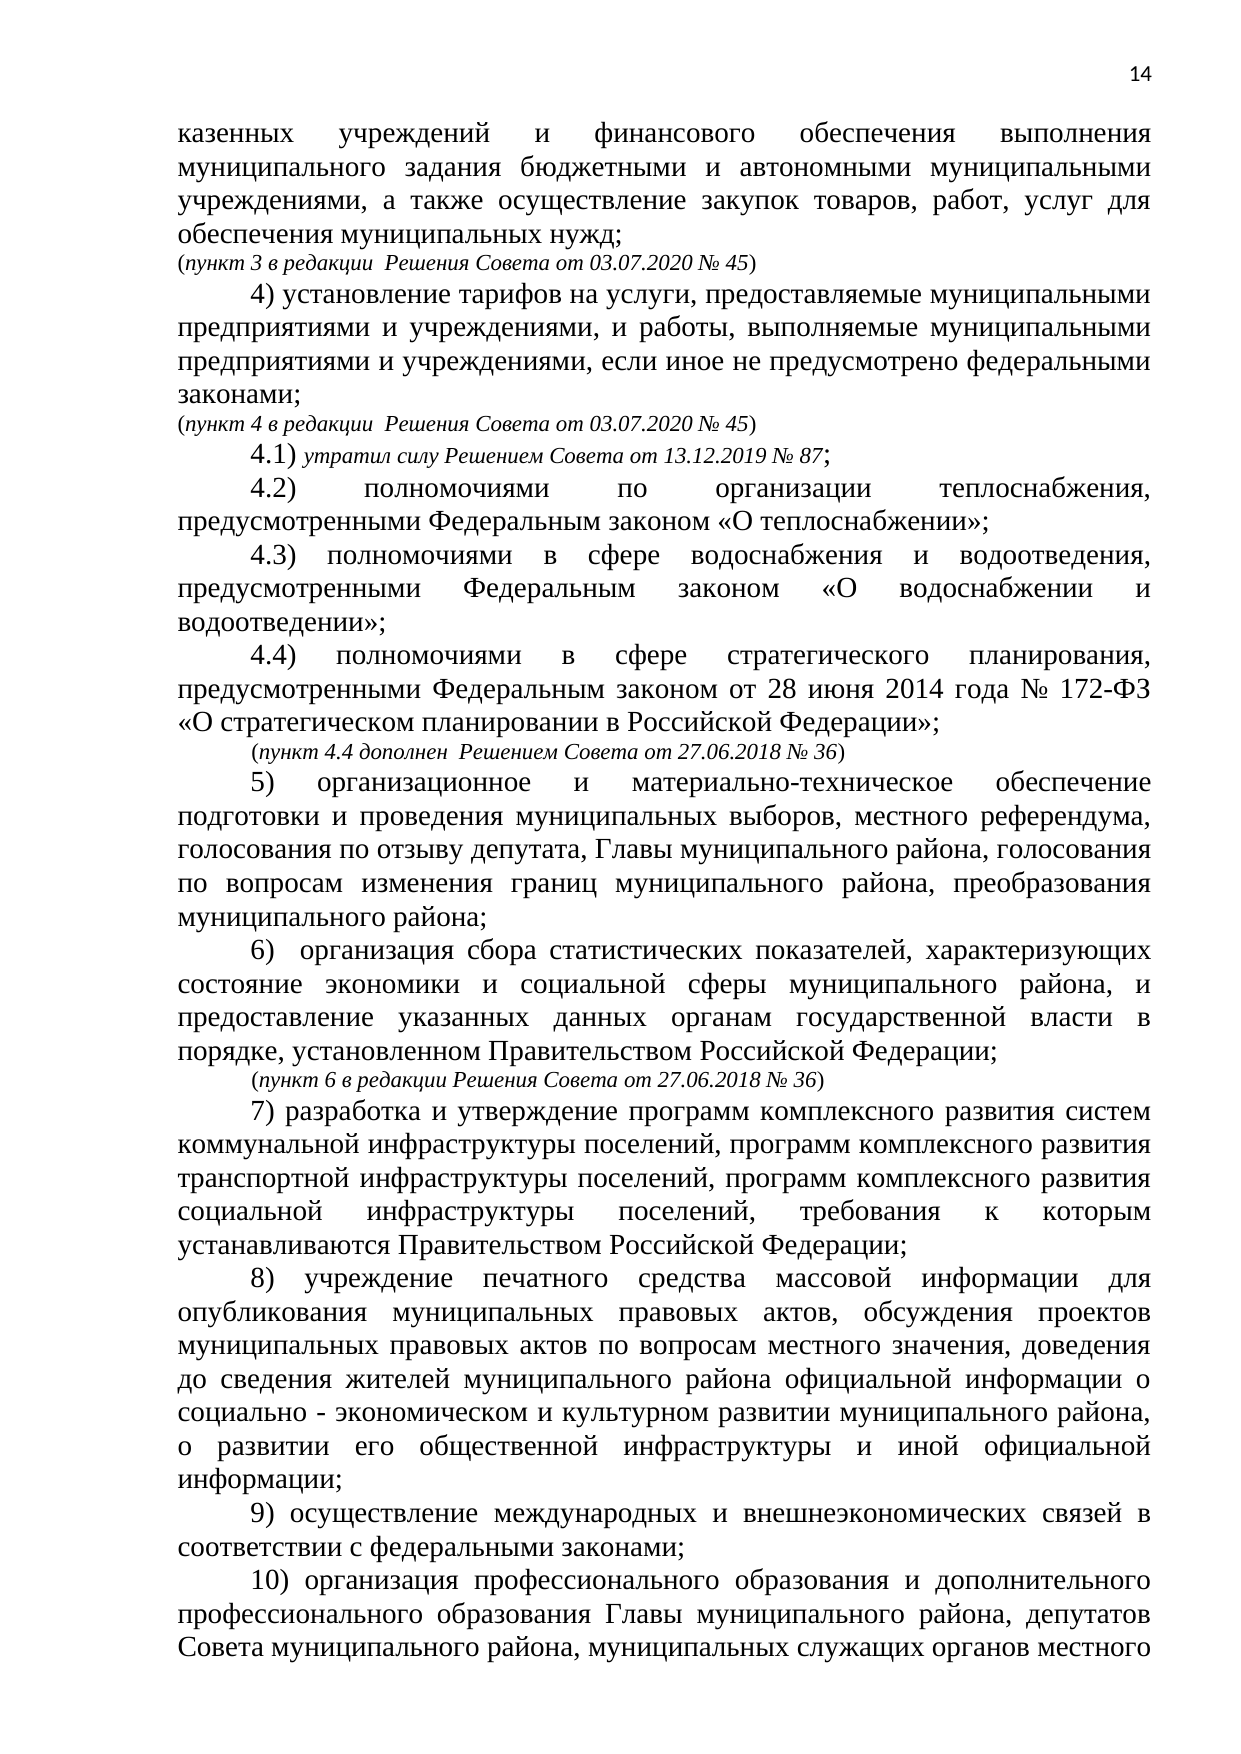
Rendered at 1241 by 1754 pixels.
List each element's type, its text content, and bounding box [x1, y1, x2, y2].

text (пункт 6 в редакции Решения Совета от 27.06.2018 № 36) [177, 1066, 1152, 1093]
text 4.1) утратил силу Решением Совета от 13.12.2019 № 87; [177, 436, 1152, 470]
text 4) установление тарифов на услуги, предоставляемые муниципальными предприятиями и учреждениями, и работы, выполняемые муниципальными предприятиями и учреждениями, если иное не предусмотрено федеральными законами; [177, 276, 1152, 410]
text 4.2) полномочиями по организации теплоснабжения, предусмотренными Федеральным законом «О теплоснабжении»; [177, 470, 1152, 537]
text 6) организация сбора статистических показателей, характеризующих состояние экономики и социальной сферы муниципального района, и предоставление указанных данных органам государственной власти в порядке, установленном Правительством Российской Федерации; [177, 932, 1152, 1066]
text (пункт 3 в редакции Решения Совета от 03.07.2020 № 45) [177, 249, 1152, 276]
text 5) организационное и материально-техническое обеспечение подготовки и проведения муниципальных выборов, местного референдума, голосования по отзыву депутата, Главы муниципального района, голосования по вопросам изменения границ муниципального района, преобразования муниципального района; [177, 764, 1152, 932]
text (пункт 4.4 дополнен Решением Совета от 27.06.2018 № 36) [177, 738, 1152, 764]
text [177, 1562, 1152, 1663]
text 8) учреждение печатного средства массовой информации для опубликования муниципальных правовых актов, обсуждения проектов муниципальных правовых актов по вопросам местного значения, доведения до сведения жителей муниципального района официальной информации о социально - экономическом и культурном развитии муниципального района, о развитии его общественной инфраструктуры и иной официальной информации; [177, 1260, 1152, 1495]
text (пункт 4 в редакции Решения Совета от 03.07.2020 № 45) [177, 410, 1152, 436]
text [177, 115, 1152, 249]
text 4.4) полномочиями в сфере стратегического планирования, предусмотренными Федеральным законом от 28 июня 2014 года № 172-ФЗ «О стратегическом планировании в Российской Федерации»; [177, 637, 1152, 738]
text 9) осуществление международных и внешнеэкономических связей в соответствии с федеральными законами; [177, 1495, 1152, 1562]
text 7) разработка и утверждение программ комплексного развития систем коммунальной инфраструктуры поселений, программ комплексного развития транспортной инфраструктуры поселений, программ комплексного развития социальной инфраструктуры поселений, требования к которым устанавливаются Правительством Российской Федерации; [177, 1093, 1152, 1260]
text 4.3) полномочиями в сфере водоснабжения и водоотведения, предусмотренными Федеральным законом «О водоснабжении и водоотведении»; [177, 537, 1152, 637]
